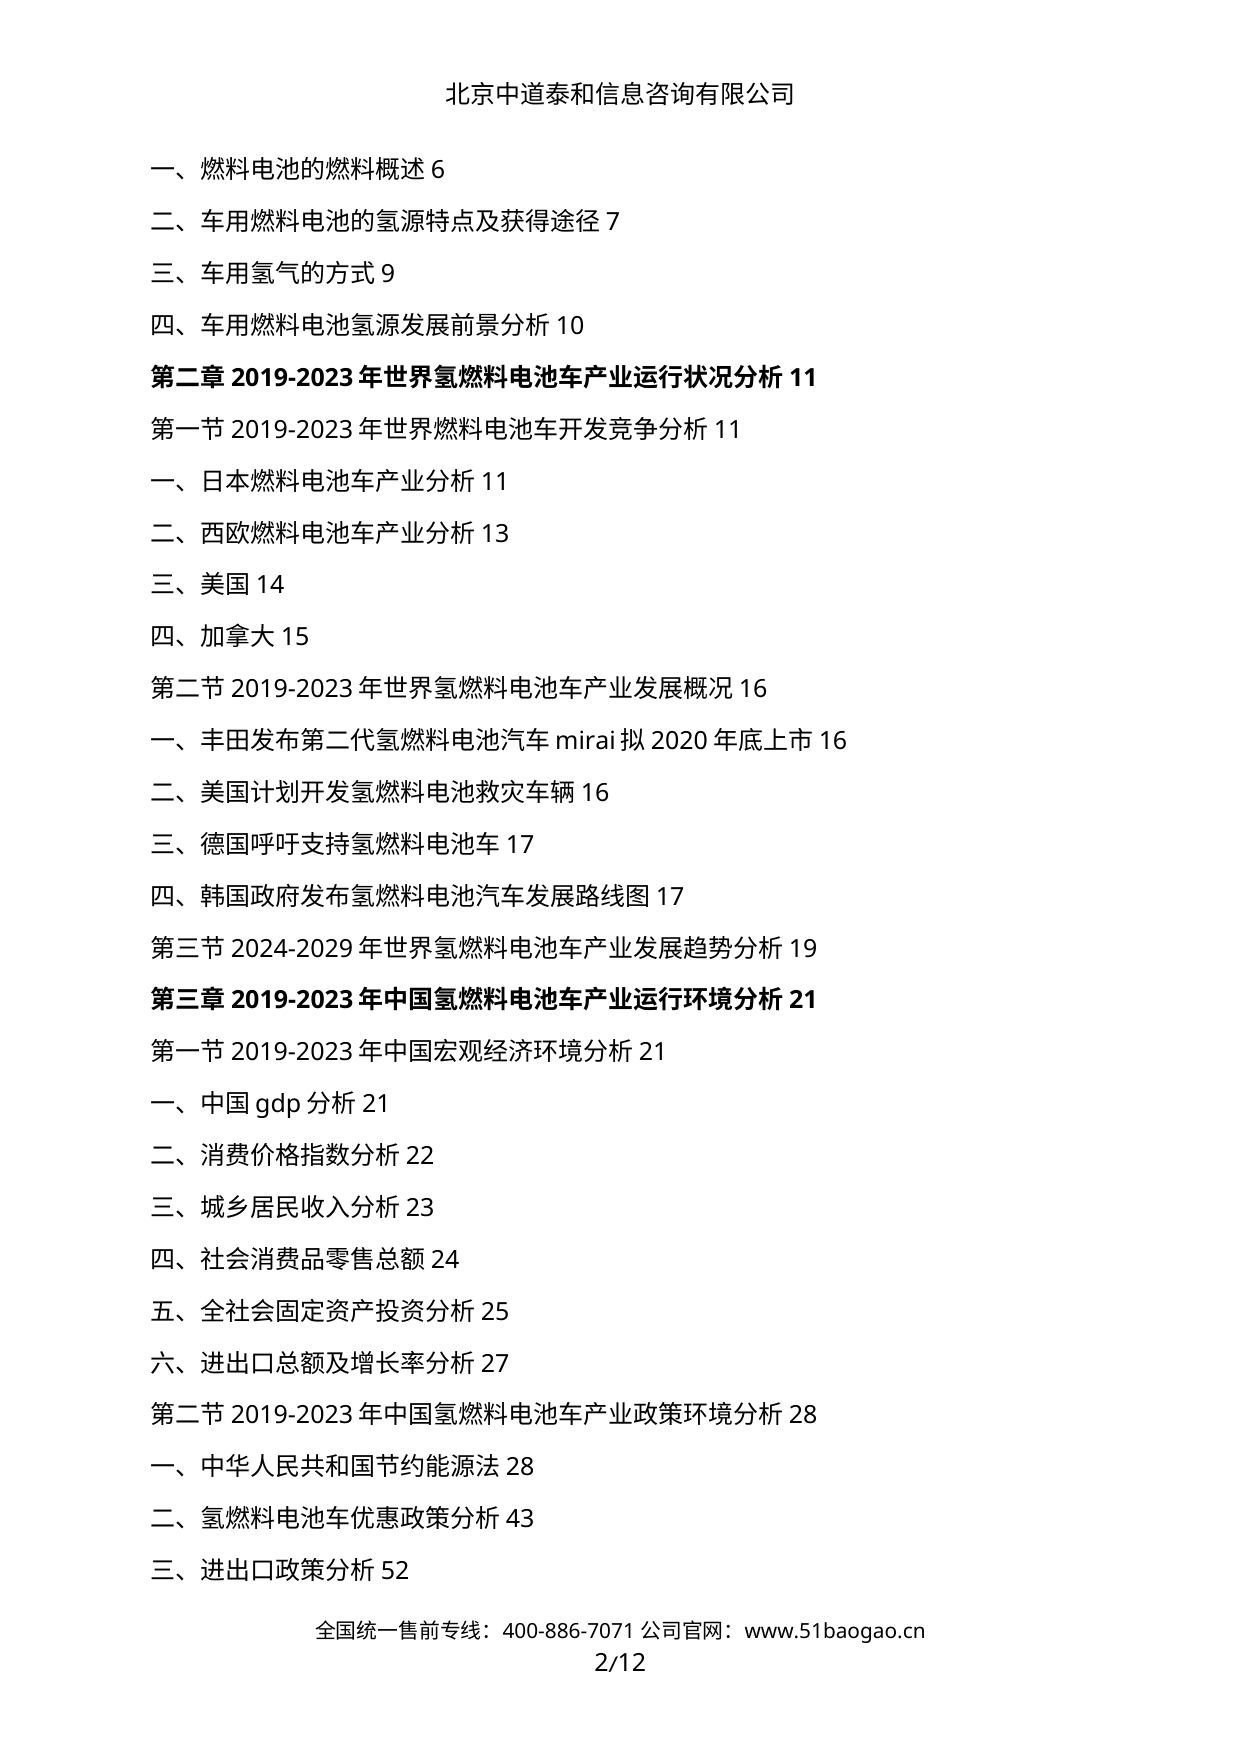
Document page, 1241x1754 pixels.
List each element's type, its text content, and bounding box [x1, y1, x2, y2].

text 一、日本燃料电池车产业分析 11 [150, 461, 1090, 497]
text 二、消费价格指数分析 22 [150, 1136, 1090, 1172]
text 一、中华人民共和国节约能源法 28 [150, 1447, 1090, 1483]
text 四、加拿大 15 [150, 617, 1090, 653]
text 三、城乡居民收入分析 23 [150, 1187, 1090, 1224]
text 五、全社会固定资产投资分析 25 [150, 1291, 1090, 1327]
text 第三章 2019-2023年中国氢燃料电池车产业运行环境分析 21 [150, 980, 1090, 1016]
text 第二章 2019-2023年世界氢燃料电池车产业运行状况分析 11 [150, 357, 1090, 394]
text 四、车用燃料电池氢源发展前景分析 10 [150, 306, 1090, 342]
text 三、德国呼吁支持氢燃料电池车 17 [150, 824, 1090, 861]
text 六、进出口总额及增长率分析 27 [150, 1343, 1090, 1379]
text 四、社会消费品零售总额 24 [150, 1239, 1090, 1276]
text 第一节 2019-2023年世界燃料电池车开发竞争分析 11 [150, 409, 1090, 446]
text 二、氢燃料电池车优惠政策分析 43 [150, 1499, 1090, 1535]
text 第二节 2019-2023年中国氢燃料电池车产业政策环境分析 28 [150, 1395, 1090, 1431]
text 四、韩国政府发布氢燃料电池汽车发展路线图 17 [150, 876, 1090, 912]
text 二、美国计划开发氢燃料电池救灾车辆 16 [150, 772, 1090, 809]
text 第二节 2019-2023年世界氢燃料电池车产业发展概况 16 [150, 669, 1090, 705]
text 三、美国 14 [150, 565, 1090, 601]
text 第三节 2024-2029年世界氢燃料电池车产业发展趋势分析 19 [150, 928, 1090, 964]
text 一、燃料电池的燃料概述 6 [150, 150, 1090, 186]
text 三、车用氢气的方式 9 [150, 254, 1090, 290]
text 一、中国gdp分析 21 [150, 1084, 1090, 1120]
text 一、丰田发布第二代氢燃料电池汽车mirai拟2020年底上市 16 [150, 721, 1090, 757]
text 第一节 2019-2023年中国宏观经济环境分析 21 [150, 1032, 1090, 1068]
text 二、西欧燃料电池车产业分析 13 [150, 513, 1090, 549]
text 二、车用燃料电池的氢源特点及获得途径 7 [150, 202, 1090, 238]
text 三、进出口政策分析 52 [150, 1551, 1090, 1587]
